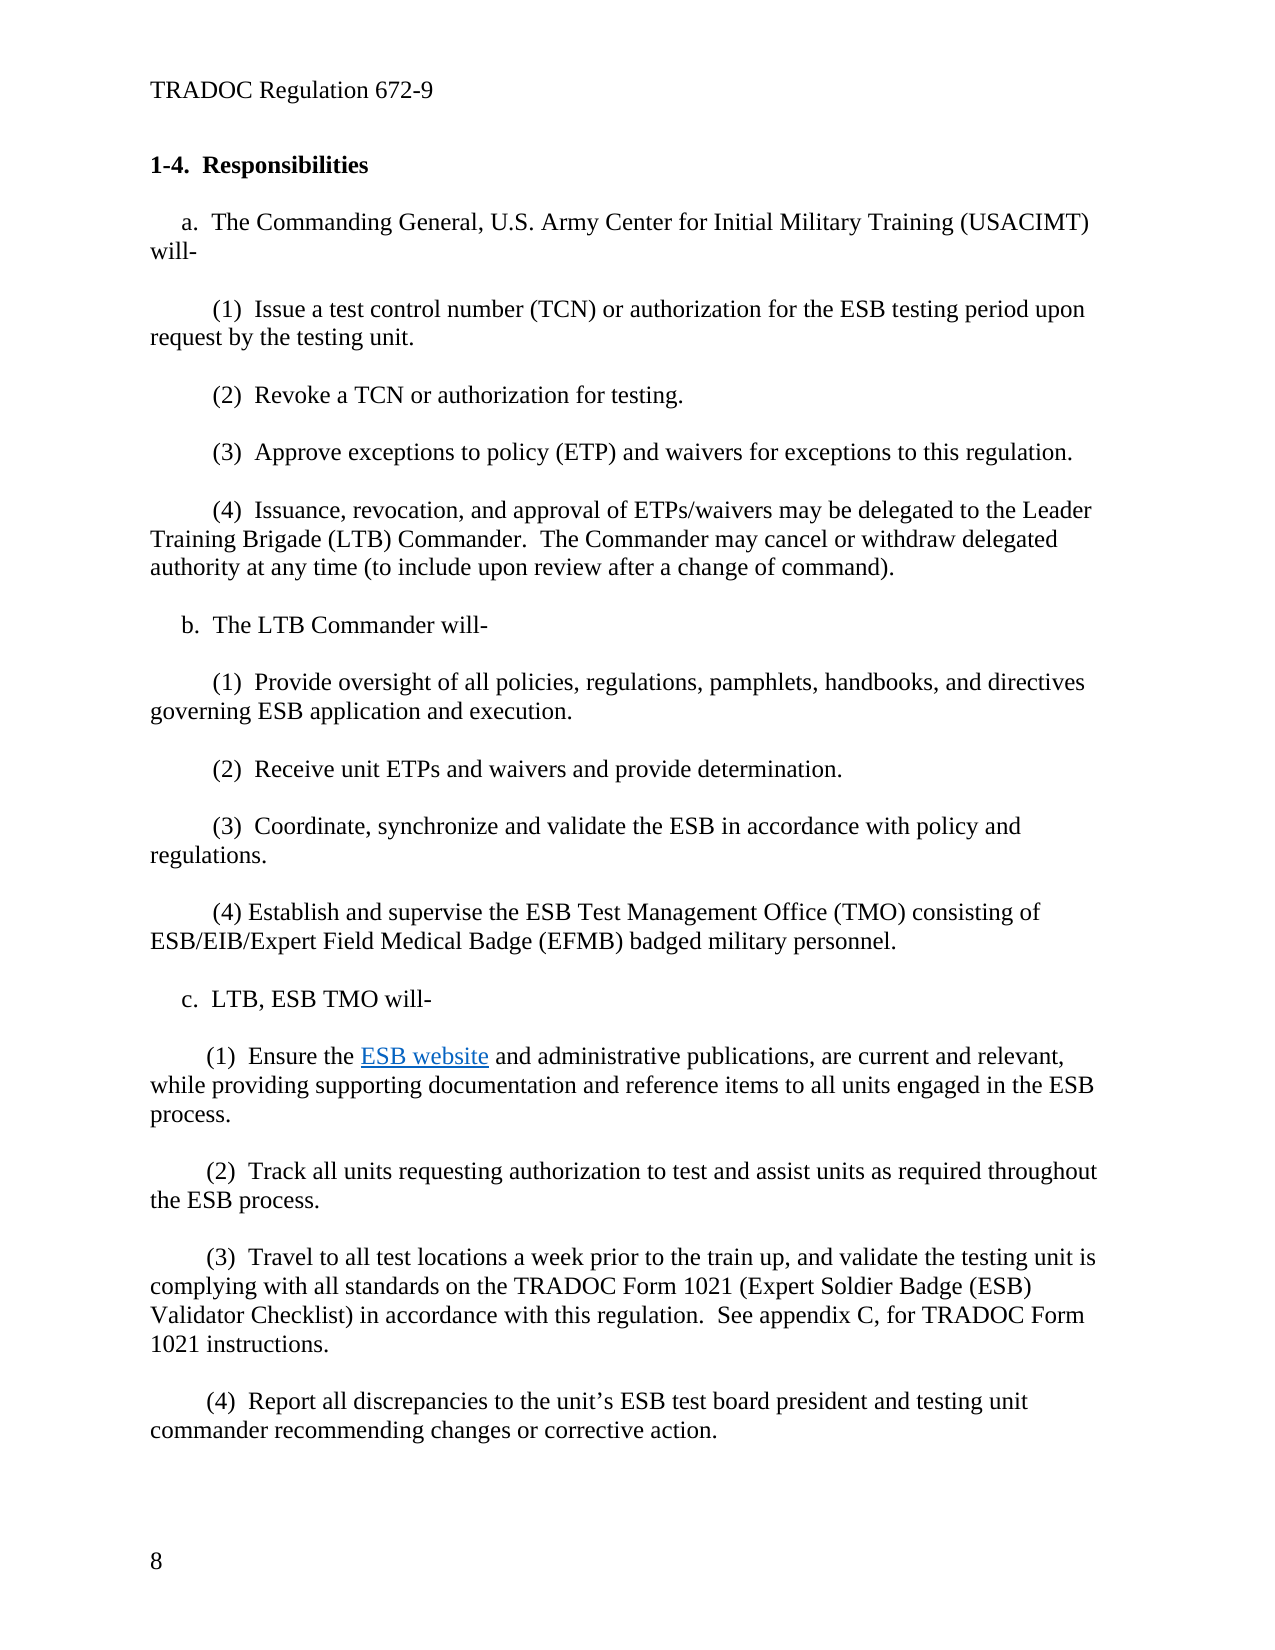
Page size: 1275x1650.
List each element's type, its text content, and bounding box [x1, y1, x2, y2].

text c. LTB, ESB TMO will- [150, 984, 1125, 1012]
text a. The Commanding General, U.S. Army Center for Initial Military Training (USACIMT) will- [150, 207, 1125, 265]
text (4) Issuance, revocation, and approval of ETPs/waivers may be delegated to the Leader Training Brigade (LTB) Commander. The Commander may cancel or withdraw delegated authority at any time (to include upon review after a change of command). [150, 495, 1125, 581]
text (3) Coordinate, synchronize and validate the ESB in accordance with policy and regulations. [150, 811, 1125, 869]
text (3) Travel to all test locations a week prior to the train up, and validate the testing unit is complying with all standards on the TRADOC Form 1021 (Expert Soldier Badge (ESB) Validator Checklist) in accordance with this regulation. See appendix C, for TRADOC Form 1021 instructions. [150, 1242, 1125, 1357]
text (2) Revoke a TCN or authorization for testing. [150, 380, 1125, 409]
subtitle 1-4. Responsibilities [150, 150, 1125, 179]
text (4) Report all discrepancies to the unit’s ESB test board president and testing unit commander recommending changes or corrective action. [150, 1386, 1125, 1444]
text (2) Track all units requesting authorization to test and assist units as required throughout the ESB process. [150, 1156, 1125, 1214]
text (1) Provide oversight of all policies, regulations, pamphlets, handbooks, and directives governing ESB application and execution. [150, 667, 1125, 725]
text (4) Establish and supervise the ESB Test Management Office (TMO) consisting of ESB/EIB/Expert Field Medical Badge (EFMB) badged military personnel. [150, 897, 1125, 955]
text (3) Approve exceptions to policy (ETP) and waivers for exceptions to this regulation. [150, 437, 1125, 466]
text (2) Receive unit ETPs and waivers and provide determination. [150, 754, 1125, 782]
text b. The LTB Commander will- [150, 610, 1125, 639]
text (1) Issue a test control number (TCN) or authorization for the ESB testing period upon request by the testing unit. [150, 294, 1125, 351]
text (1) Ensure the ESB website and administrative publications, are current and relevant, while providing supporting documentation and reference items to all units engaged in the ESB process. [150, 1041, 1125, 1127]
